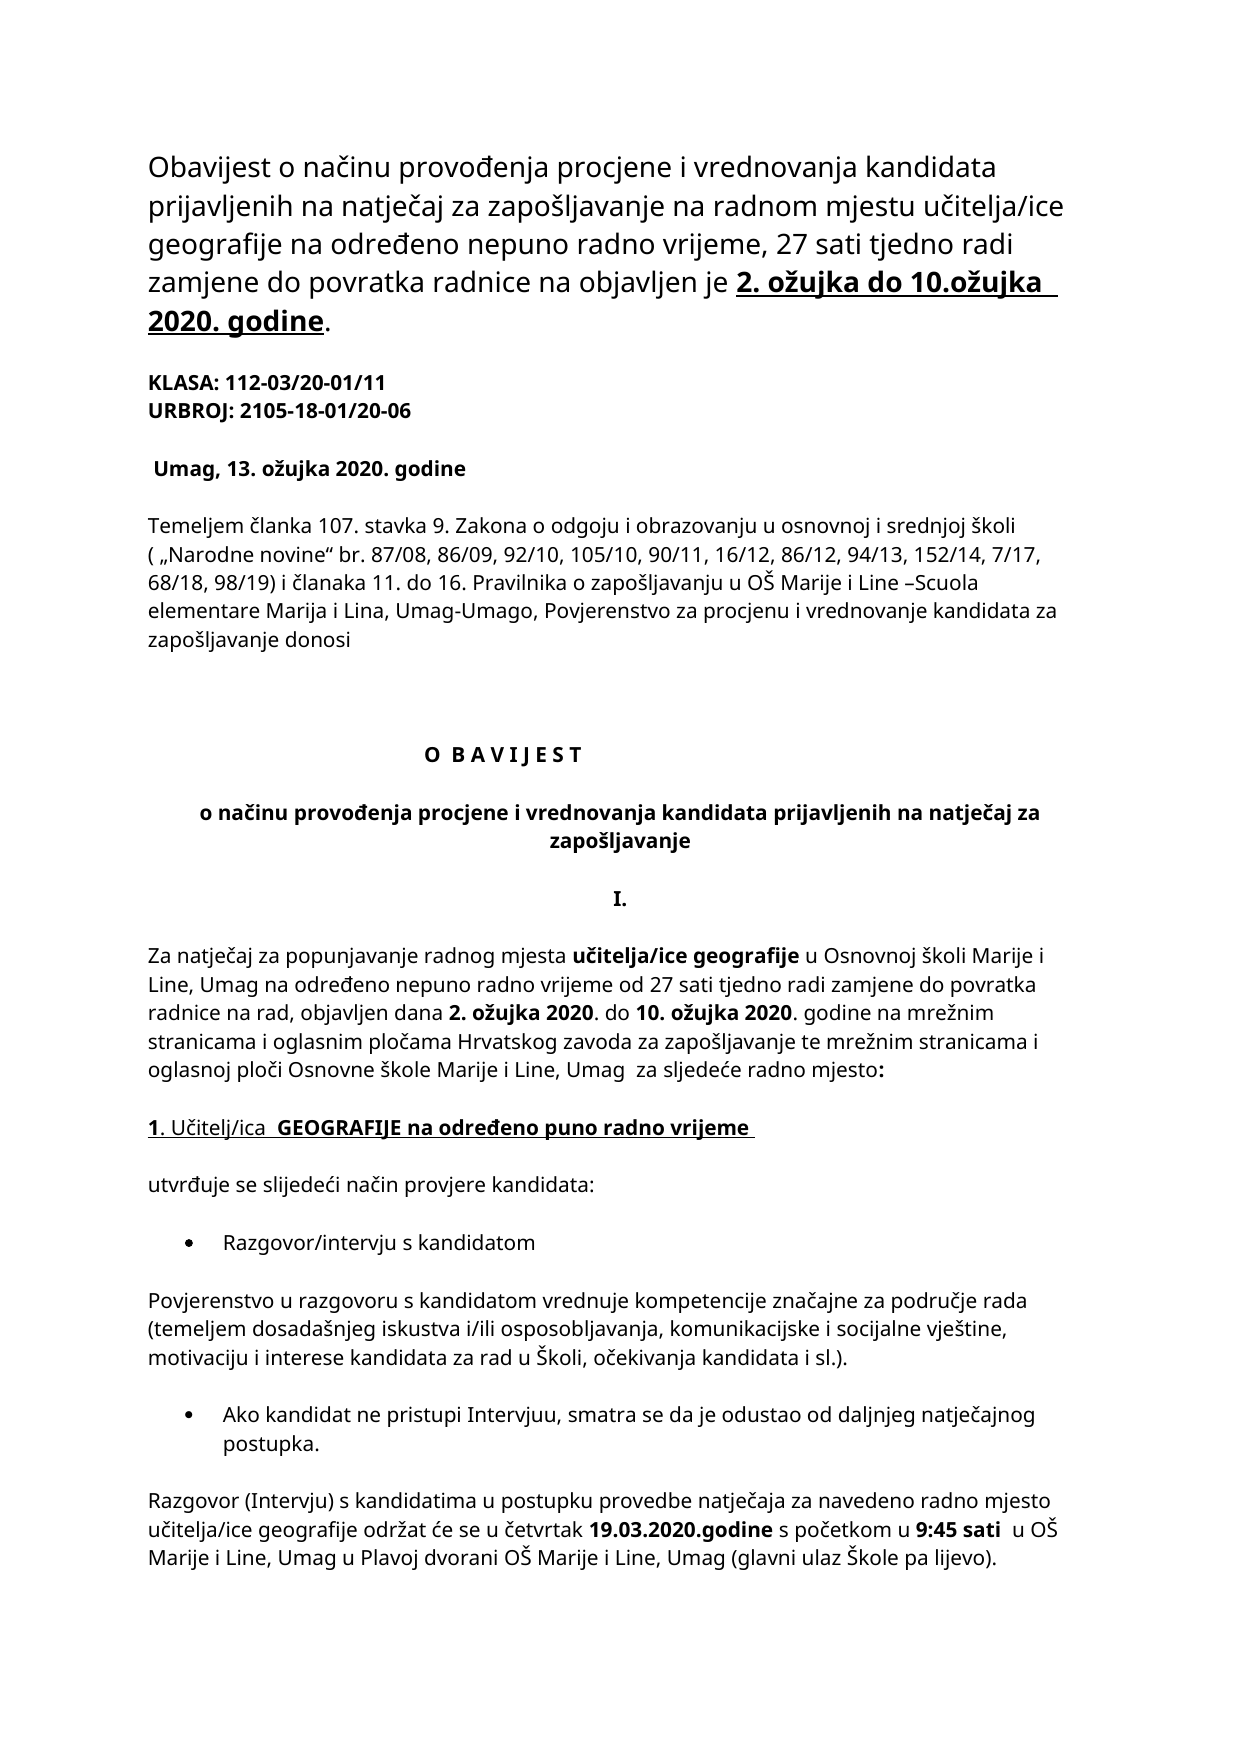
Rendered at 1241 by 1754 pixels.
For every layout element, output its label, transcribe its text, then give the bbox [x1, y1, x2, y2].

text Umag, 13. ožujka 2020. godine [148, 454, 1093, 482]
text utvrđuje se slijedeći način provjere kandidata: [148, 1171, 1093, 1199]
list Ako kandidat ne pristupi Intervjuu, smatra se da je odustao od daljnjeg natječajnog postupka. [185, 1400, 1093, 1457]
list Razgovor/intervju s kandidatom [185, 1228, 1093, 1257]
text O B A V I J E S T [148, 740, 1093, 769]
text I. [148, 884, 1093, 912]
text 1. Učitelj/ica GEOGRAFIJE na određeno puno radno vrijeme [148, 1113, 1093, 1141]
text Razgovor (Intervju) s kandidatima u postupku provedbe natječaja za navedeno radno mjesto učitelja/ice geografije održat će se u četvrtak 19.03.2020.godine s početkom u 9:45 sati u OŠ Marije i Line, Umag u Plavoj dvorani OŠ Marije i Line, Umag (glavni ulaz Škole pa lijevo). [148, 1486, 1093, 1572]
text URBROJ: 2105-18-01/20-06 [148, 396, 1093, 424]
text Obavijest o načinu provođenja procjene i vrednovanja kandidata prijavljenih na natječaj za zapošljavanje na radnom mjestu učitelja/ice geografije na određeno nepuno radno vrijeme, 27 sati tjedno radi zamjene do povratka radnice na objavljen je 2. ožujka do 10.ožujka 2020. godine. [148, 148, 1093, 339]
text o načinu provođenja procjene i vrednovanja kandidata prijavljenih na natječaj za zapošljavanje [148, 798, 1093, 855]
text Povjerenstvo u razgovoru s kandidatom vrednuje kompetencije značajne za područje rada (temeljem dosadašnjeg iskustva i/ili osposobljavanja, komunikacijske i socijalne vještine, motivaciju i interese kandidata za rad u Školi, očekivanja kandidata i sl.). [148, 1286, 1093, 1371]
text Temeljem članka 107. stavka 9. Zakona o odgoju i obrazovanju u osnovnoj i srednjoj školi ( „Narodne novine“ br. 87/08, 86/09, 92/10, 105/10, 90/11, 16/12, 86/12, 94/13, 152/14, 7/17, 68/18, 98/19) i članaka 11. do 16. Pravilnika o zapošljavanju u OŠ Marije i Line –Scuola elementare Marija i Lina, Umag-Umago, Povjerenstvo za procjenu i vrednovanje kandidata za zapošljavanje donosi [148, 511, 1093, 653]
text KLASA: 112-03/20-01/11 [148, 368, 1093, 396]
text Za natječaj za popunjavanje radnog mjesta učitelja/ice geografije u Osnovnoj školi Marije i Line, Umag na određeno nepuno radno vrijeme od 27 sati tjedno radi zamjene do povratka radnice na rad, objavljen dana 2. ožujka 2020. do 10. ožujka 2020. godine na mrežnim stranicama i oglasnim pločama Hrvatskog zavoda za zapošljavanje te mrežnim stranicama i oglasnoj ploči Osnovne škole Marije i Line, Umag za sljedeće radno mjesto: [148, 942, 1093, 1084]
